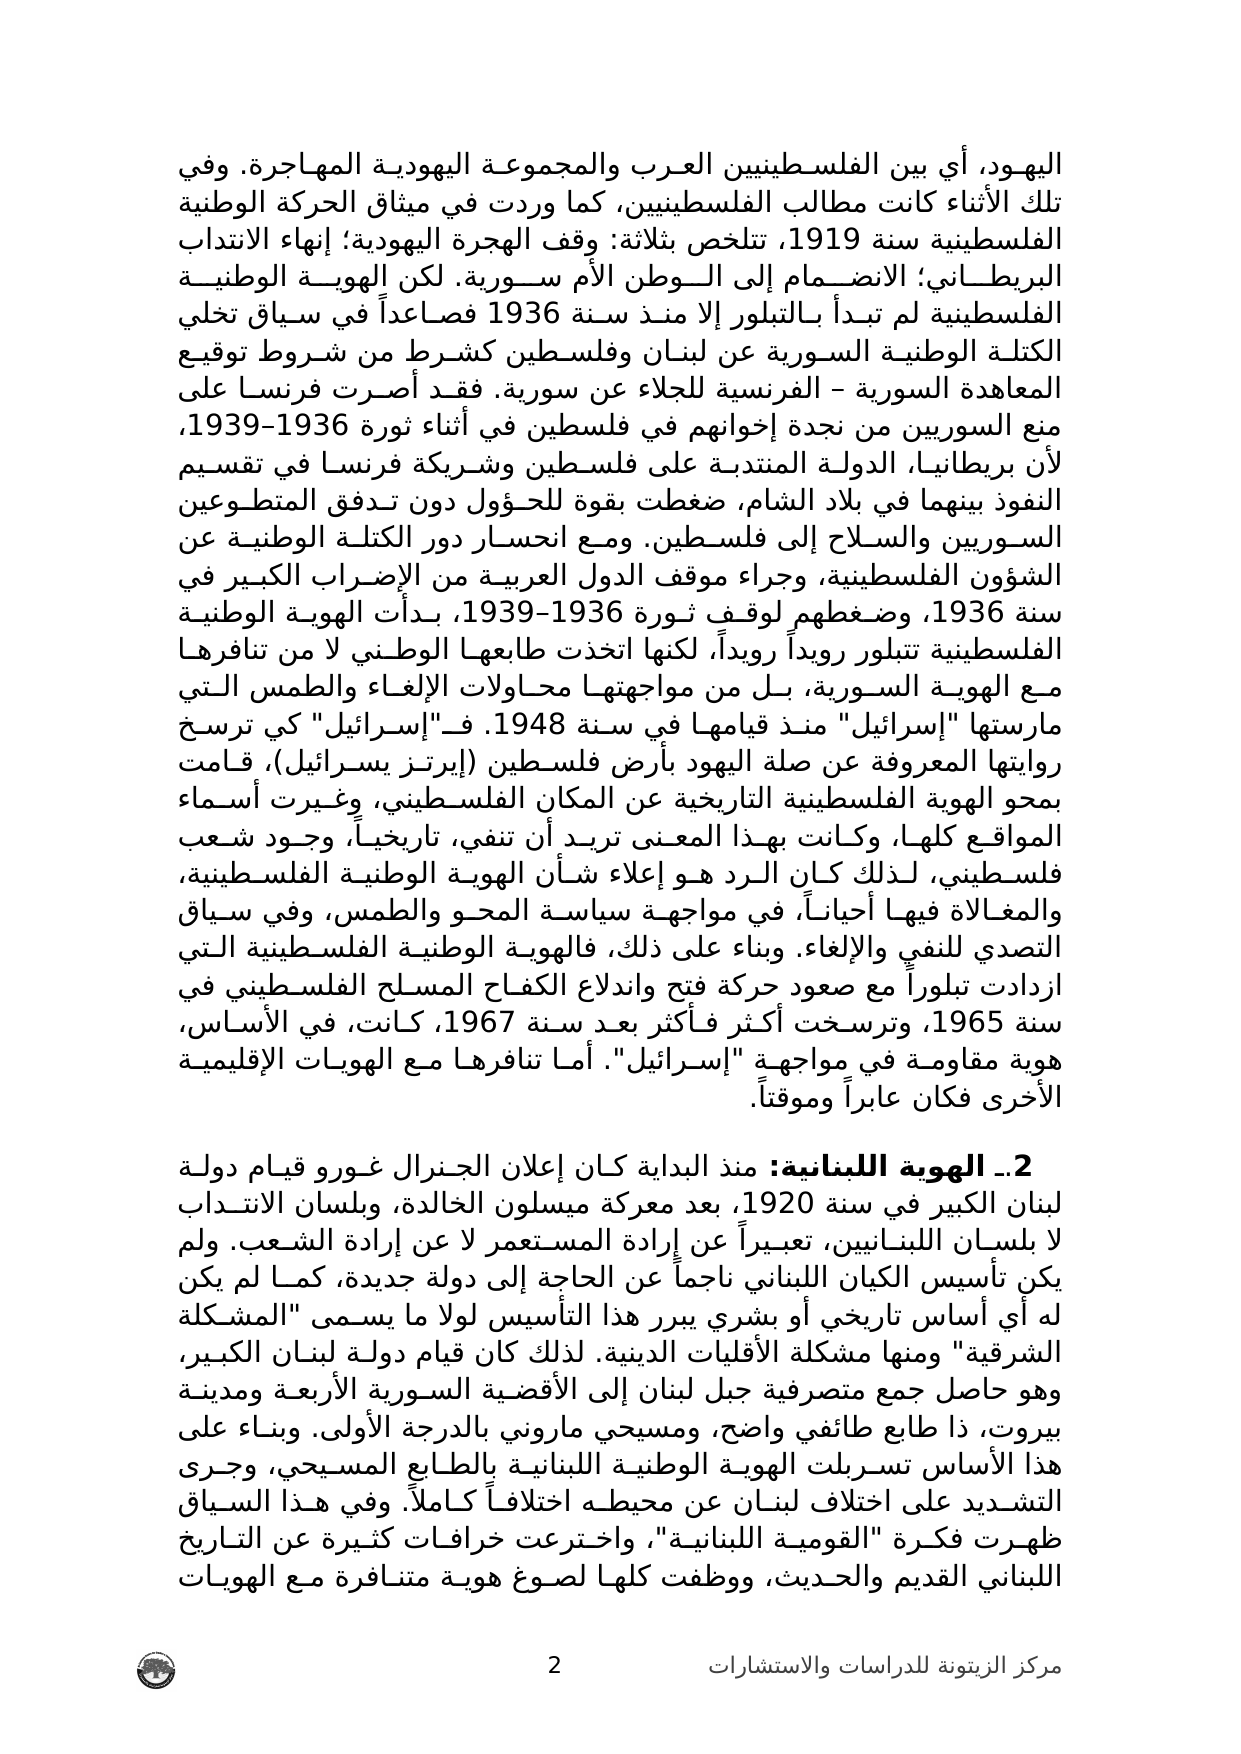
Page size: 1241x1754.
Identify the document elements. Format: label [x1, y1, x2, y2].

text [177, 148, 1063, 1114]
text [177, 1149, 1063, 1593]
